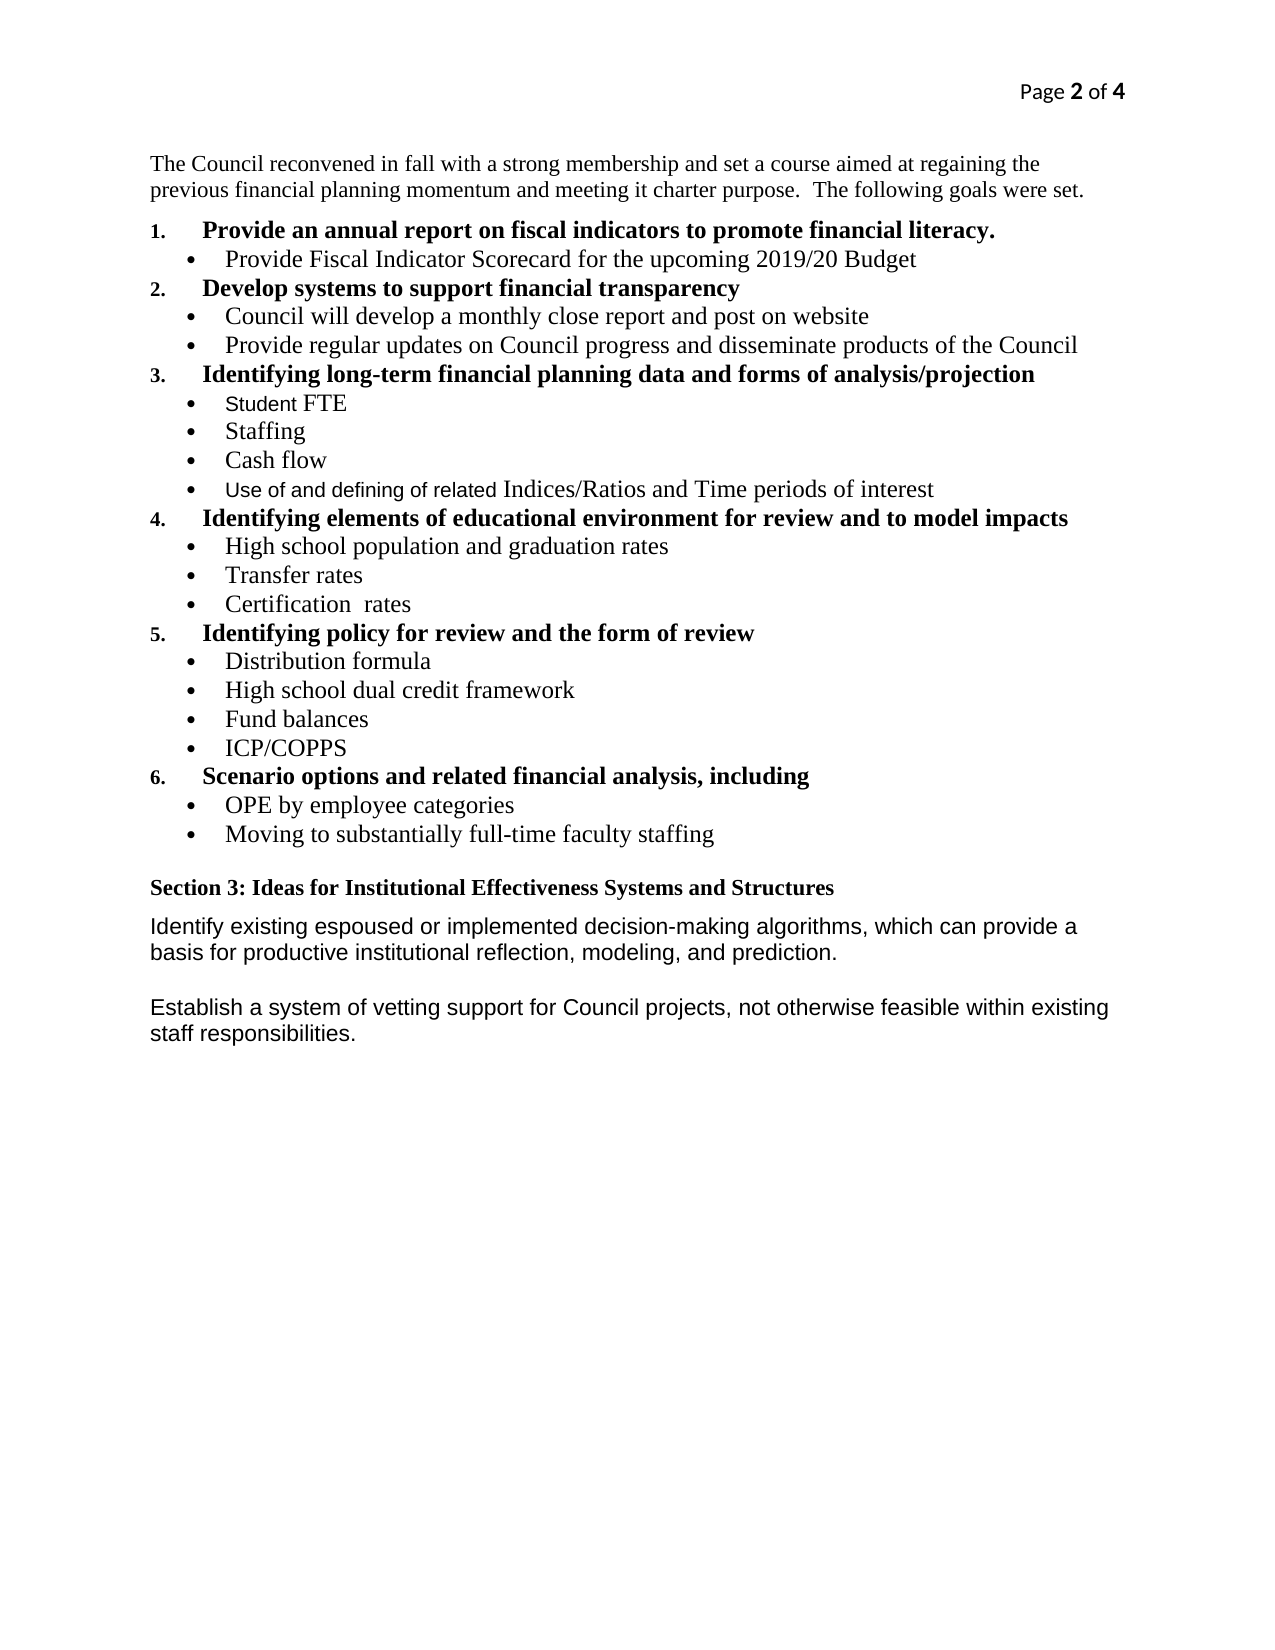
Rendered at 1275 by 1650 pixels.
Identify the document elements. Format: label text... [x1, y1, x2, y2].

list OPE by employee categories [187, 790, 1125, 819]
text 6. Scenario options and related financial analysis, including [150, 761, 1125, 790]
list Certification rates [187, 589, 1125, 618]
text Identify existing espoused or implemented decision-making algorithms, which can provide a basis for productive institutional reflection, modeling, and prediction. [150, 913, 1125, 966]
list Cash flow [187, 445, 1125, 474]
text The Council reconvened in fall with a strong membership and set a course aimed at regaining the previous financial planning momentum and meeting it charter purpose. The following goals were set. [150, 150, 1125, 203]
list Moving to substantially full-time faculty staffing [187, 819, 1125, 848]
list ICP/COPPS [187, 733, 1125, 761]
list Staffing [187, 416, 1125, 445]
text 2. Develop systems to support financial transparency [150, 273, 1125, 301]
list High school dual credit framework [187, 675, 1125, 704]
list Provide regular updates on Council progress and disseminate products of the Council [187, 330, 1125, 359]
text Establish a system of vetting support for Council projects, not otherwise feasible within existing staff responsibilities. [150, 994, 1125, 1046]
text Section 3: Ideas for Institutional Effectiveness Systems and Structures [150, 874, 1125, 900]
text 3. Identifying long-term financial planning data and forms of analysis/projection [150, 359, 1125, 388]
list Fund balances [187, 704, 1125, 733]
list Distribution formula [187, 646, 1125, 675]
text 1. Provide an annual report on fiscal indicators to promote financial literacy. [150, 215, 1125, 244]
list Use of and defining of related Indices/Ratios and Time periods of interest [187, 474, 1125, 503]
list Transfer rates [187, 560, 1125, 589]
list Council will develop a monthly close report and post on website [187, 301, 1125, 330]
list High school population and graduation rates [187, 531, 1125, 560]
text 4. Identifying elements of educational environment for review and to model impacts [150, 503, 1125, 531]
text 5. Identifying policy for review and the form of review [150, 618, 1125, 646]
list Student FTE [187, 388, 1125, 416]
list Provide Fiscal Indicator Scorecard for the upcoming 2019/20 Budget [187, 244, 1125, 273]
